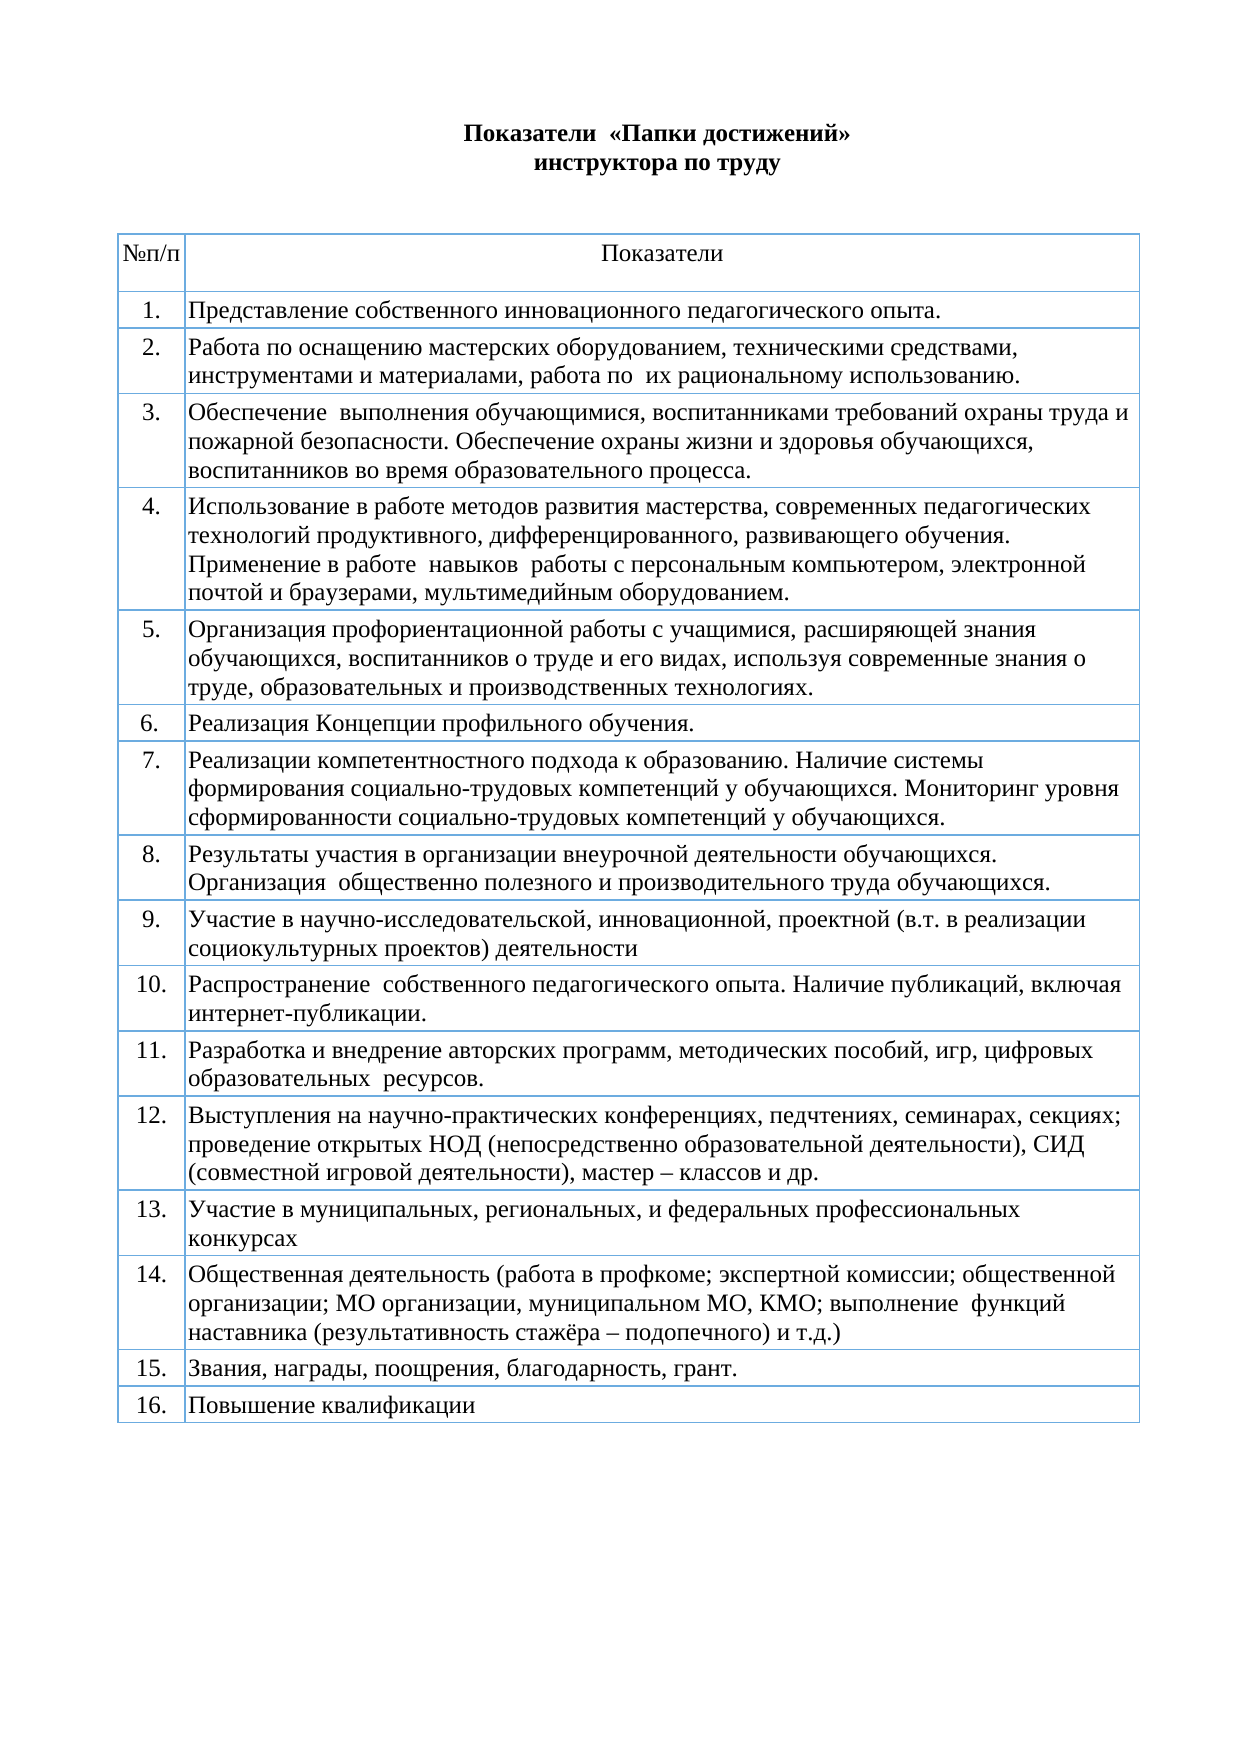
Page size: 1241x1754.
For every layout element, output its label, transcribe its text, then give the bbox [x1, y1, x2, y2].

table_cell 11. [119, 1032, 184, 1095]
table_cell Работа по оснащению мастерских оборудованием, техническими средствами, инструментами и материалами, работа по их рациональному использованию. [186, 329, 1139, 392]
table_cell Использование в работе методов развития мастерства, современных педагогических технологий продуктивного, дифференцированного, развивающего обучения. Применение в работе навыков работы с персональным компьютером, электронной почтой и браузерами, мультимедийным оборудованием. [186, 488, 1139, 609]
table_cell 9. [119, 901, 184, 965]
table_header №п/п [119, 235, 184, 291]
table_cell 5. [119, 611, 184, 703]
table_cell Повышение квалификации [186, 1387, 1139, 1422]
table_cell Реализация Концепции профильного обучения. [186, 705, 1139, 740]
table_cell 3. [119, 394, 184, 487]
table_cell Организация профориентационной работы с учащимися, расширяющей знания обучающихся, воспитанников о труде и его видах, используя современные знания о труде, образовательных и производственных технологиях. [186, 611, 1139, 703]
table_cell Представление собственного инновационного педагогического опыта. [186, 292, 1139, 327]
table_cell Участие в муниципальных, региональных, и федеральных профессиональных конкурсах [186, 1191, 1139, 1255]
table_cell Обеспечение выполнения обучающимися, воспитанниками требований охраны труда и пожарной безопасности. Обеспечение охраны жизни и здоровья обучающихся, воспитанников во время образовательного процесса. [186, 394, 1139, 487]
table_cell 4. [119, 488, 184, 609]
table_cell 8. [119, 836, 184, 899]
table_cell Выступления на научно-практических конференциях, педчтениях, семинарах, секциях; проведение открытых НОД (непосредственно образовательной деятельности), СИД (совместной игровой деятельности), мастер – классов и др. [186, 1097, 1139, 1189]
table_cell 10. [119, 966, 184, 1030]
text инструктора по труду [162, 147, 1152, 176]
table_cell Общественная деятельность (работа в профкоме; экспертной комиссии; общественной организации; МО организации, муниципальном МО, КМО; выполнение функций наставника (результативность стажёра – подопечного) и т.д.) [186, 1256, 1139, 1349]
table_cell Результаты участия в организации внеурочной деятельности обучающихся. Организация общественно полезного и производительного труда обучающихся. [186, 836, 1139, 899]
table_cell Звания, награды, поощрения, благодарность, грант. [186, 1350, 1139, 1385]
table_cell Участие в научно-исследовательской, инновационной, проектной (в.т. в реализации социокультурных проектов) деятельности [186, 901, 1139, 965]
table_cell 14. [119, 1256, 184, 1349]
table_cell 1. [119, 292, 184, 327]
table_cell 12. [119, 1097, 184, 1189]
table_cell 7. [119, 742, 184, 834]
table_cell Распространение собственного педагогического опыта. Наличие публикаций, включая интернет-публикации. [186, 966, 1139, 1030]
table_cell 13. [119, 1191, 184, 1255]
table_cell 16. [119, 1387, 184, 1422]
table_cell 15. [119, 1350, 184, 1385]
table_cell Разработка и внедрение авторских программ, методических пособий, игр, цифровых образовательных ресурсов. [186, 1032, 1139, 1095]
table_cell Реализации компетентностного подхода к образованию. Наличие системы формирования социально-трудовых компетенций у обучающихся. Мониторинг уровня сформированности социально-трудовых компетенций у обучающихся. [186, 742, 1139, 834]
table_cell 2. [119, 329, 184, 392]
text Показатели «Папки достижений» [162, 118, 1152, 147]
table_cell 6. [119, 705, 184, 740]
table_header Показатели [186, 235, 1139, 291]
